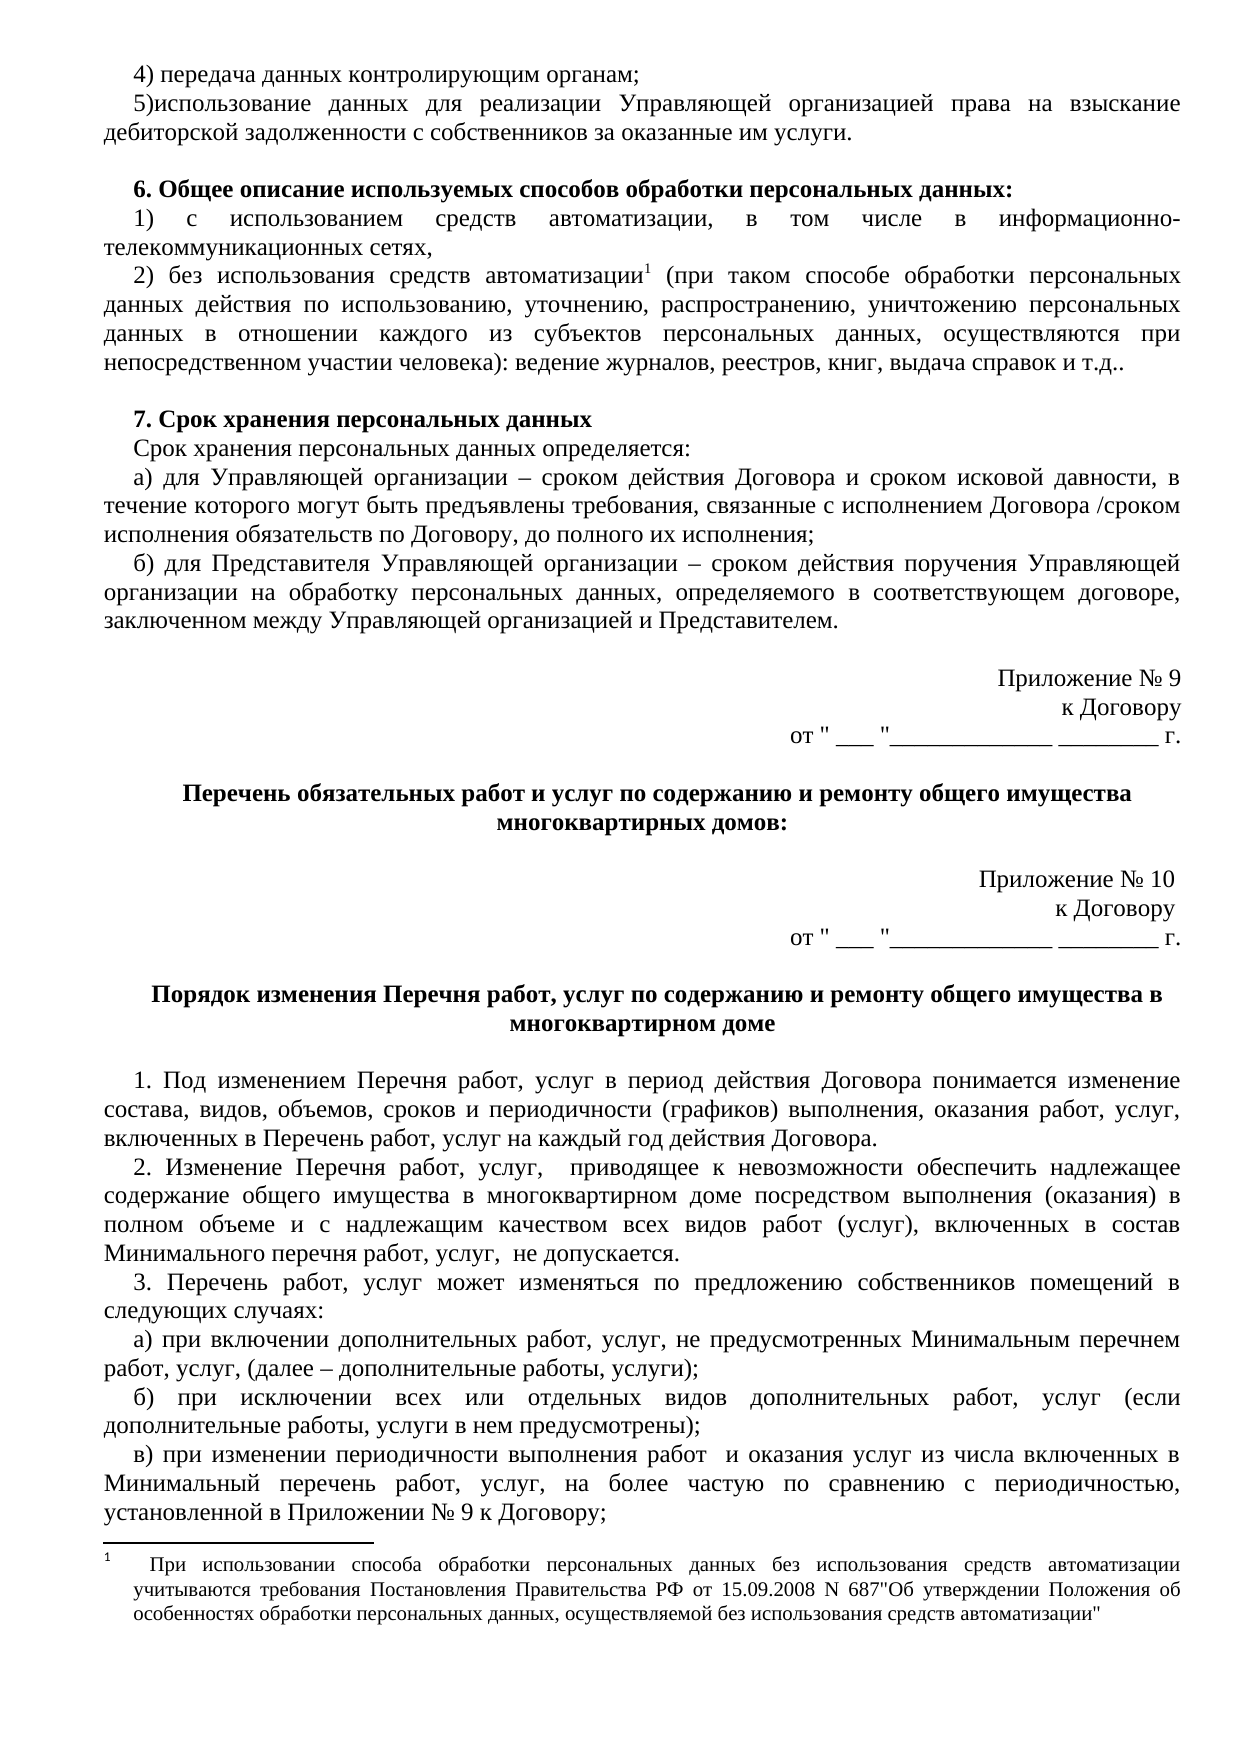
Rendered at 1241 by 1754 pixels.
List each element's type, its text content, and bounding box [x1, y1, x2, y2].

text Перечень обязательных работ и услуг по содержанию и ремонту общего имущества многоквартирных домов: [103, 778, 1181, 835]
text Приложение № 10 к Договору от " ___ "_____________ ________ г. [103, 864, 1181, 950]
text Порядок изменения Перечня работ, услуг по содержанию и ремонту общего имущества в многоквартирном доме [103, 979, 1181, 1037]
text 6. Общее описание используемых способов обработки персональных данных: [103, 174, 1181, 203]
text 7. Срок хранения персональных данных [103, 404, 1181, 433]
text 2. Изменение Перечня работ, услуг, приводящее к невозможности обеспечить надлежащее содержание общего имущества в многоквартирном доме посредством выполнения (оказания) в полном объеме и с надлежащим качеством всех видов работ (услуг), включенных в состав Минимального перечня работ, услуг, не допускается. [103, 1152, 1181, 1267]
text в) при изменении периодичности выполнения работ и оказания услуг из числа включенных в Минимальный перечень работ, услуг, на более частую по сравнению с периодичностью, установленной в Приложении № 9 к Договору; [103, 1439, 1181, 1525]
text б) при исключении всех или отдельных видов дополнительных работ, услуг (если дополнительные работы, услуги в нем предусмотрены); [103, 1382, 1181, 1439]
text 5)использование данных для реализации Управляющей организацией права на взыскание дебиторской задолженности с собственников за оказанные им услуги. [103, 88, 1181, 145]
text а) для Управляющей организации – сроком действия Договора и сроком исковой давности, в течение которого могут быть предъявлены требования, связанные с исполнением Договора /сроком исполнения обязательств по Договору, до полного их исполнения; [103, 462, 1181, 548]
text Срок хранения персональных данных определяется: [103, 433, 1181, 462]
text 3. Перечень работ, услуг может изменяться по предложению собственников помещений в следующих случаях: [103, 1267, 1181, 1324]
text 1) с использованием средств автоматизации, в том числе в информационно-телекоммуникационных сетях, [103, 203, 1181, 260]
text а) при включении дополнительных работ, услуг, не предусмотренных Минимальным перечнем работ, услуг, (далее – дополнительные работы, услуги); [103, 1324, 1181, 1382]
text Приложение № 9 [103, 663, 1181, 692]
text 4) передача данных контролирующим органам; [103, 59, 1181, 88]
text 1. Под изменением Перечня работ, услуг в период действия Договора понимается изменение состава, видов, объемов, сроков и периодичности (графиков) выполнения, оказания работ, услуг, включенных в Перечень работ, услуг на каждый год действия Договора. [103, 1065, 1181, 1152]
text к Договору от " ___ "_____________ ________ г. [103, 692, 1181, 749]
text 2) без использования средств автоматизации (при таком способе обработки персональных данных действия по использованию, уточнению, распространению, уничтожению персональных данных в отношении каждого из субъектов персональных данных, осуществляются при непосредственном участии человека): ведение журналов, реестров, книг, выдача справок и т.д.. [103, 260, 1181, 375]
text б) для Представителя Управляющей организации – сроком действия поручения Управляющей организации на обработку персональных данных, определяемого в соответствующем договоре, заключенном между Управляющей организацией и Представителем. [103, 548, 1181, 634]
